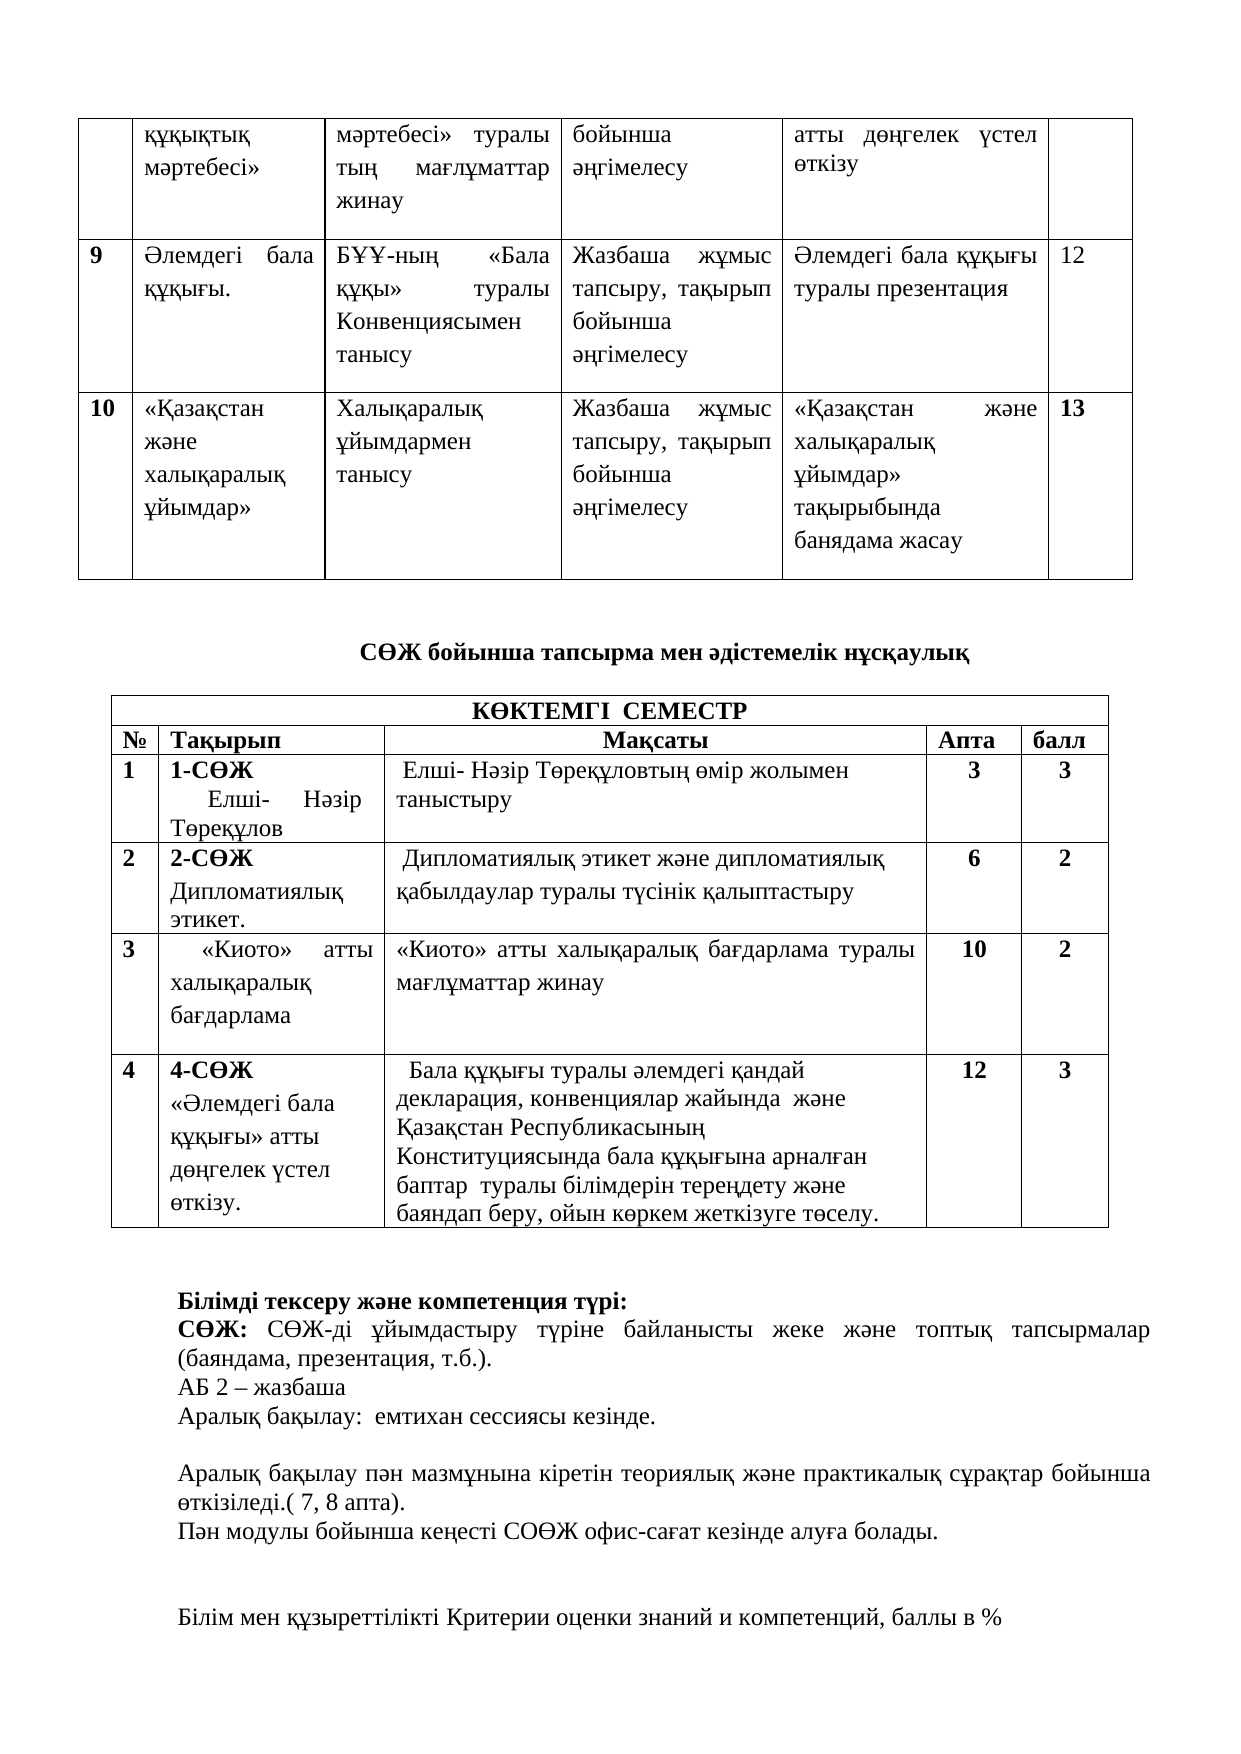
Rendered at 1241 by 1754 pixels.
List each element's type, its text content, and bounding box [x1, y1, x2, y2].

text СӨЖ: СӨЖ-ді ұйымдастыру түріне байланысты жеке және топтық тапсырмалар (баяндама, презентация, т.б.). [177, 1314, 1152, 1372]
table_cell 2 [112, 843, 158, 933]
table_cell 3 [112, 934, 158, 1054]
table_cell 1-СӨЖ Елші- Нәзір Төреқұлов [159, 755, 384, 842]
table_cell Дипломатиялық этикет және дипломатиялық қабылдаулар туралы түсінік қалыптастыру [385, 843, 926, 933]
table_cell 2-СӨЖ Дипломатиялық этикет. [159, 843, 384, 933]
table_cell 4 [112, 1055, 158, 1227]
table_header КӨКТЕМГІ СЕМЕСТР [112, 696, 1108, 724]
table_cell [562, 119, 782, 239]
table_cell 12 [1049, 240, 1132, 392]
table_cell Бала құқығы туралы әлемдегі қандай декларация, конвенциялар жайында және Қазақстан Республикасының Конституциясында бала құқығына арналған баптар туралы білімдерін тереңдету және баяндап беру, ойын көркем жеткізуге төселу. [385, 1055, 926, 1227]
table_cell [326, 119, 561, 239]
table_cell 3 [1022, 1055, 1108, 1227]
text АБ 2 – жазбаша [177, 1372, 1152, 1401]
table_cell Мақсаты [385, 726, 926, 754]
table_cell Апта [927, 726, 1021, 754]
table_cell 13 [1049, 393, 1132, 579]
table_cell «Киото» атты халықаралық бағдарлама туралы мағлұматтар жинау [385, 934, 926, 1054]
text Пән модулы бойынша кеңесті СОӨЖ офис-сағат кезінде алуға болады. [177, 1516, 1152, 1544]
table_cell 1 [112, 755, 158, 842]
table_cell 10 [79, 393, 132, 579]
table_cell Тақырып [159, 726, 384, 754]
table_cell 2 [1022, 934, 1108, 1054]
text Аралық бақылау пән мазмұнына кіретін теориялық және практикалық сұрақтар бойынша өткізіледі.( 7, 8 апта). [177, 1458, 1152, 1516]
table_cell «Қазақстан және халықаралық ұйымдар» [133, 393, 324, 579]
table_cell Халықаралық ұйымдармен танысу [326, 393, 561, 579]
table_cell 3 [1022, 755, 1108, 842]
table_cell «Киото» атты халықаралық бағдарлама [159, 934, 384, 1054]
table_cell Елші- Нәзір Төреқұловтың өмір жолымен таныстыру [385, 755, 926, 842]
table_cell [133, 119, 324, 239]
table_cell 4-СӨЖ «Әлемдегі бала құқығы» атты дөңгелек үстел өткізу. [159, 1055, 384, 1227]
table_cell № [112, 726, 158, 754]
table_cell 10 [927, 934, 1021, 1054]
table_cell 2 [1022, 843, 1108, 933]
text Білімді тексеру және компетенция түрі: [177, 1286, 1152, 1314]
table_cell Жазбаша жұмыс тапсыру, тақырып бойынша әңгімелесу [562, 393, 782, 579]
table_cell 6 [927, 843, 1021, 933]
table_cell Әлемдегі бала құқығы туралы презентация [783, 240, 1048, 392]
text Аралық бақылау: емтихан сессиясы кезінде. [177, 1401, 1152, 1429]
table_cell 3 [927, 755, 1021, 842]
table_cell 11 [1049, 119, 1132, 239]
table_cell Әлемдегі бала құқығы. [133, 240, 324, 392]
table_cell 12 [927, 1055, 1021, 1227]
table_cell 9 [79, 240, 132, 392]
table_cell балл [1022, 726, 1108, 754]
text Білім мен құзыреттілікті Критерии оценки знаний и компетенций, баллы в % [177, 1602, 1152, 1631]
table_cell 8 [79, 119, 132, 239]
table_cell «Қазақстан және халықаралық ұйымдар» тақырыбында банядама жасау [783, 393, 1048, 579]
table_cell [783, 119, 1048, 239]
table_cell БҰҰ-ның «Бала құқы» туралы Конвенциясымен танысу [326, 240, 561, 392]
text СӨЖ бойынша тапсырма мен әдістемелік нұсқаулық [177, 637, 1152, 666]
table_cell Жазбаша жұмыс тапсыру, тақырып бойынша әңгімелесу [562, 240, 782, 392]
